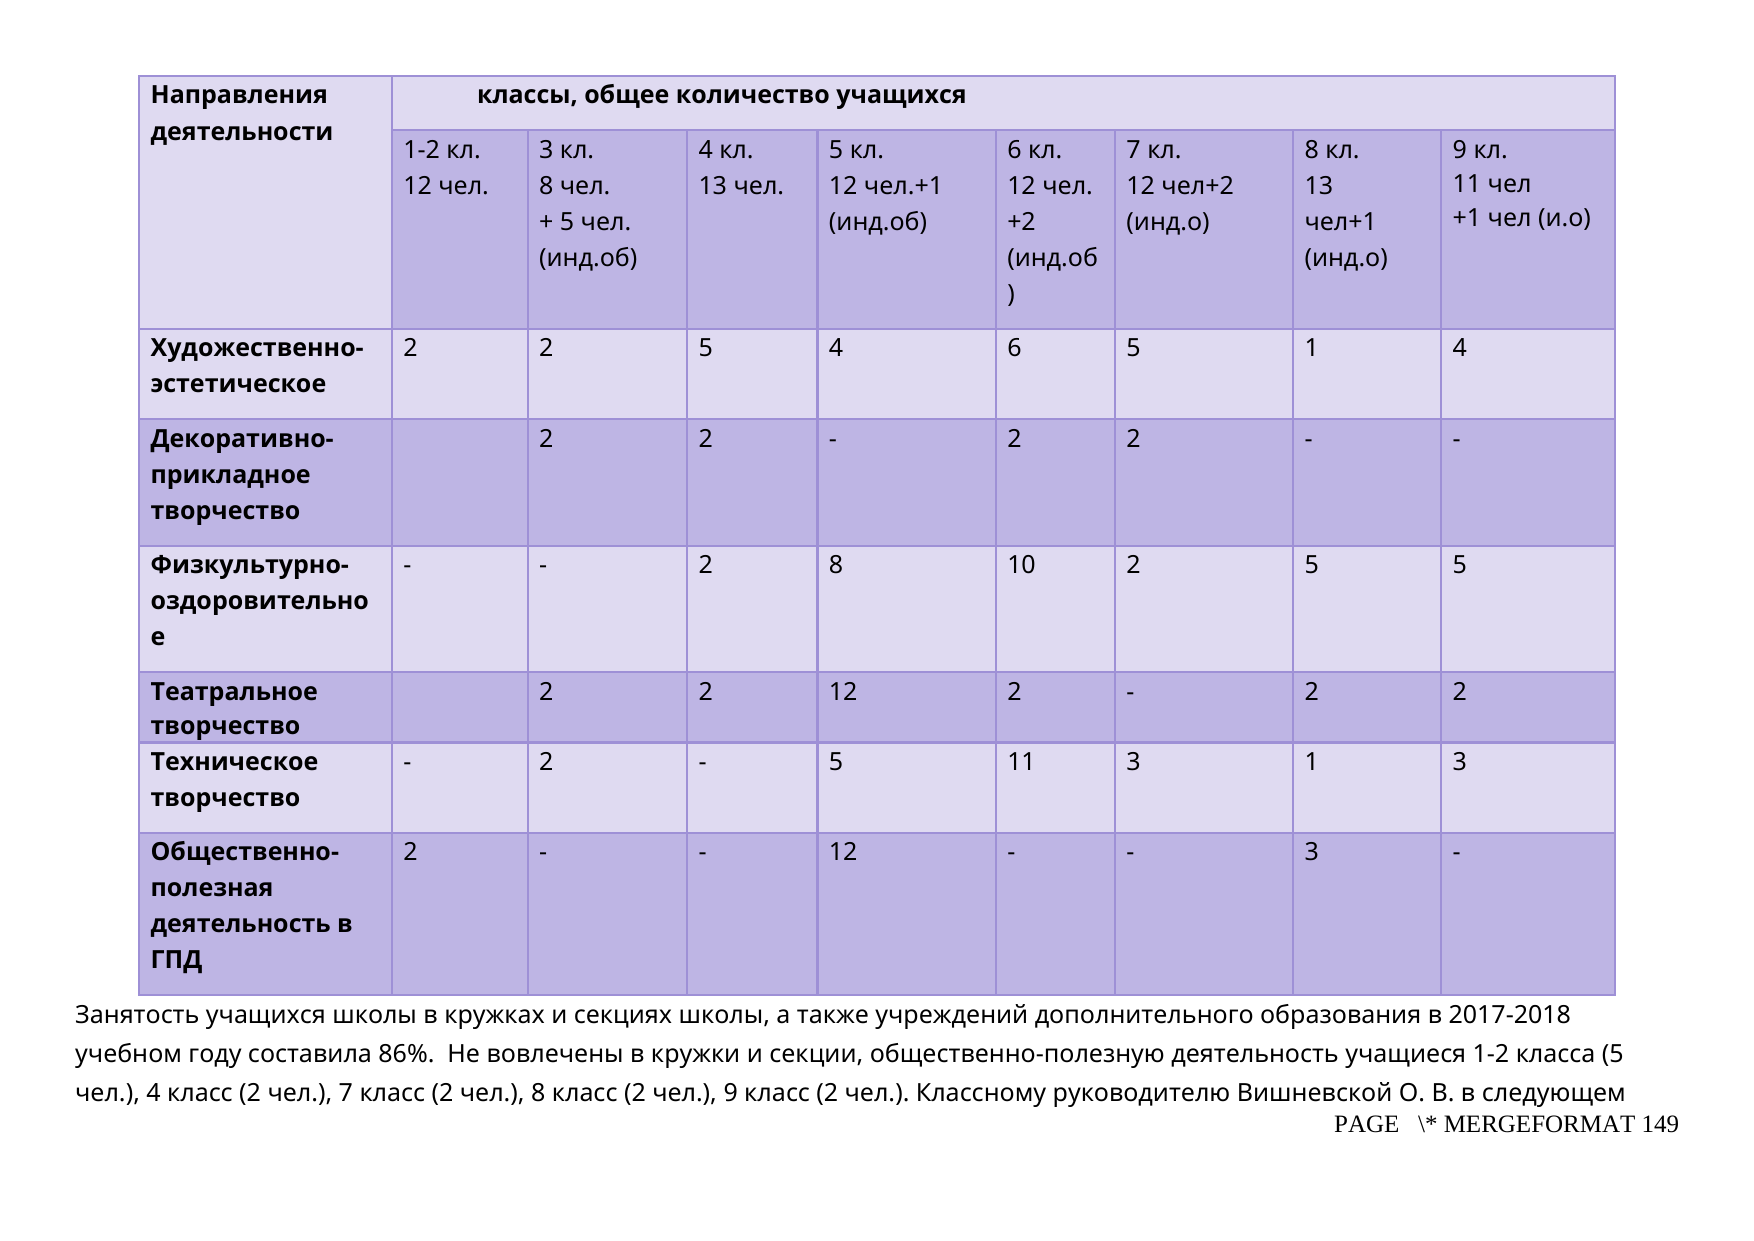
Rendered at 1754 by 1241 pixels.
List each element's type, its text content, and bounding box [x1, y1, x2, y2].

table_cell - [1442, 834, 1614, 994]
table_cell 10 [997, 547, 1114, 671]
table_cell 11 [997, 744, 1114, 832]
table_cell 2 [393, 834, 527, 994]
table_cell 5 кл. 12 чел.+1 (инд.об) [819, 131, 995, 328]
table_cell 2 [997, 673, 1114, 741]
table_cell 1-2 кл. 12 чел. [393, 131, 527, 328]
table_cell 9 кл. 11 чел +1 чел (и.о) [1442, 131, 1614, 328]
table_cell 2 [393, 330, 527, 418]
table_cell 2 [1116, 547, 1292, 671]
table_cell - [529, 547, 686, 671]
table_cell Общественно-полезная деятельность в ГПД [140, 834, 391, 994]
table_cell 5 [1116, 330, 1292, 418]
table_cell 2 [997, 420, 1114, 545]
table_cell - [1116, 834, 1292, 994]
table_cell 12 [819, 834, 995, 994]
table_header классы, общее количество учащихся [393, 77, 1614, 129]
table_cell 5 [819, 744, 995, 832]
table_cell 2 [688, 547, 816, 671]
table_cell 8 кл. 13 чел+1 (инд.о) [1294, 131, 1440, 328]
table_cell 2 [1294, 673, 1440, 741]
table_cell 3 [1116, 744, 1292, 832]
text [75, 996, 1679, 1109]
table_cell Декоративно-прикладное творчество [140, 420, 391, 545]
table_cell 2 [529, 420, 686, 545]
table_cell 5 [1442, 547, 1614, 671]
table_cell 3 кл. 8 чел. + 5 чел. (инд.об) [529, 131, 686, 328]
table_cell 2 [529, 673, 686, 741]
table_cell - [393, 744, 527, 832]
table_cell 1 [1294, 744, 1440, 832]
table_cell 3 [1442, 744, 1614, 832]
table_cell 6 кл. 12 чел.+2 (инд.об) [997, 131, 1114, 328]
table_cell [393, 673, 527, 741]
table_cell 12 [819, 673, 995, 741]
table_cell 2 [529, 744, 686, 832]
table_cell - [1294, 420, 1440, 545]
table_cell 3 [1294, 834, 1440, 994]
table_cell 5 [688, 330, 816, 418]
table_cell - [688, 744, 816, 832]
table_cell - [819, 420, 995, 545]
table_cell - [1116, 673, 1292, 741]
table_cell - [997, 834, 1114, 994]
table_header Направления деятельности [140, 77, 391, 328]
table_cell 2 [688, 673, 816, 741]
table_cell 8 [819, 547, 995, 671]
table_cell 4 кл. 13 чел. [688, 131, 816, 328]
table_cell - [1442, 420, 1614, 545]
table_cell 4 [1442, 330, 1614, 418]
table_cell 4 [819, 330, 995, 418]
table_cell 1 [1294, 330, 1440, 418]
table_cell 2 [529, 330, 686, 418]
table_cell Художественно-эстетическое [140, 330, 391, 418]
table_cell 2 [1116, 420, 1292, 545]
table_cell 2 [688, 420, 816, 545]
table_cell 2 [1442, 673, 1614, 741]
table_cell - [688, 834, 816, 994]
table_cell 5 [1294, 547, 1440, 671]
table_cell Театральное творчество [140, 673, 391, 741]
table_cell 7 кл. 12 чел+2 (инд.о) [1116, 131, 1292, 328]
table_cell - [529, 834, 686, 994]
table_cell Техническое творчество [140, 744, 391, 832]
table_cell [393, 420, 527, 545]
table_cell - [393, 547, 527, 671]
table_cell Физкультурно-оздоровительное [140, 547, 391, 671]
table_cell 6 [997, 330, 1114, 418]
